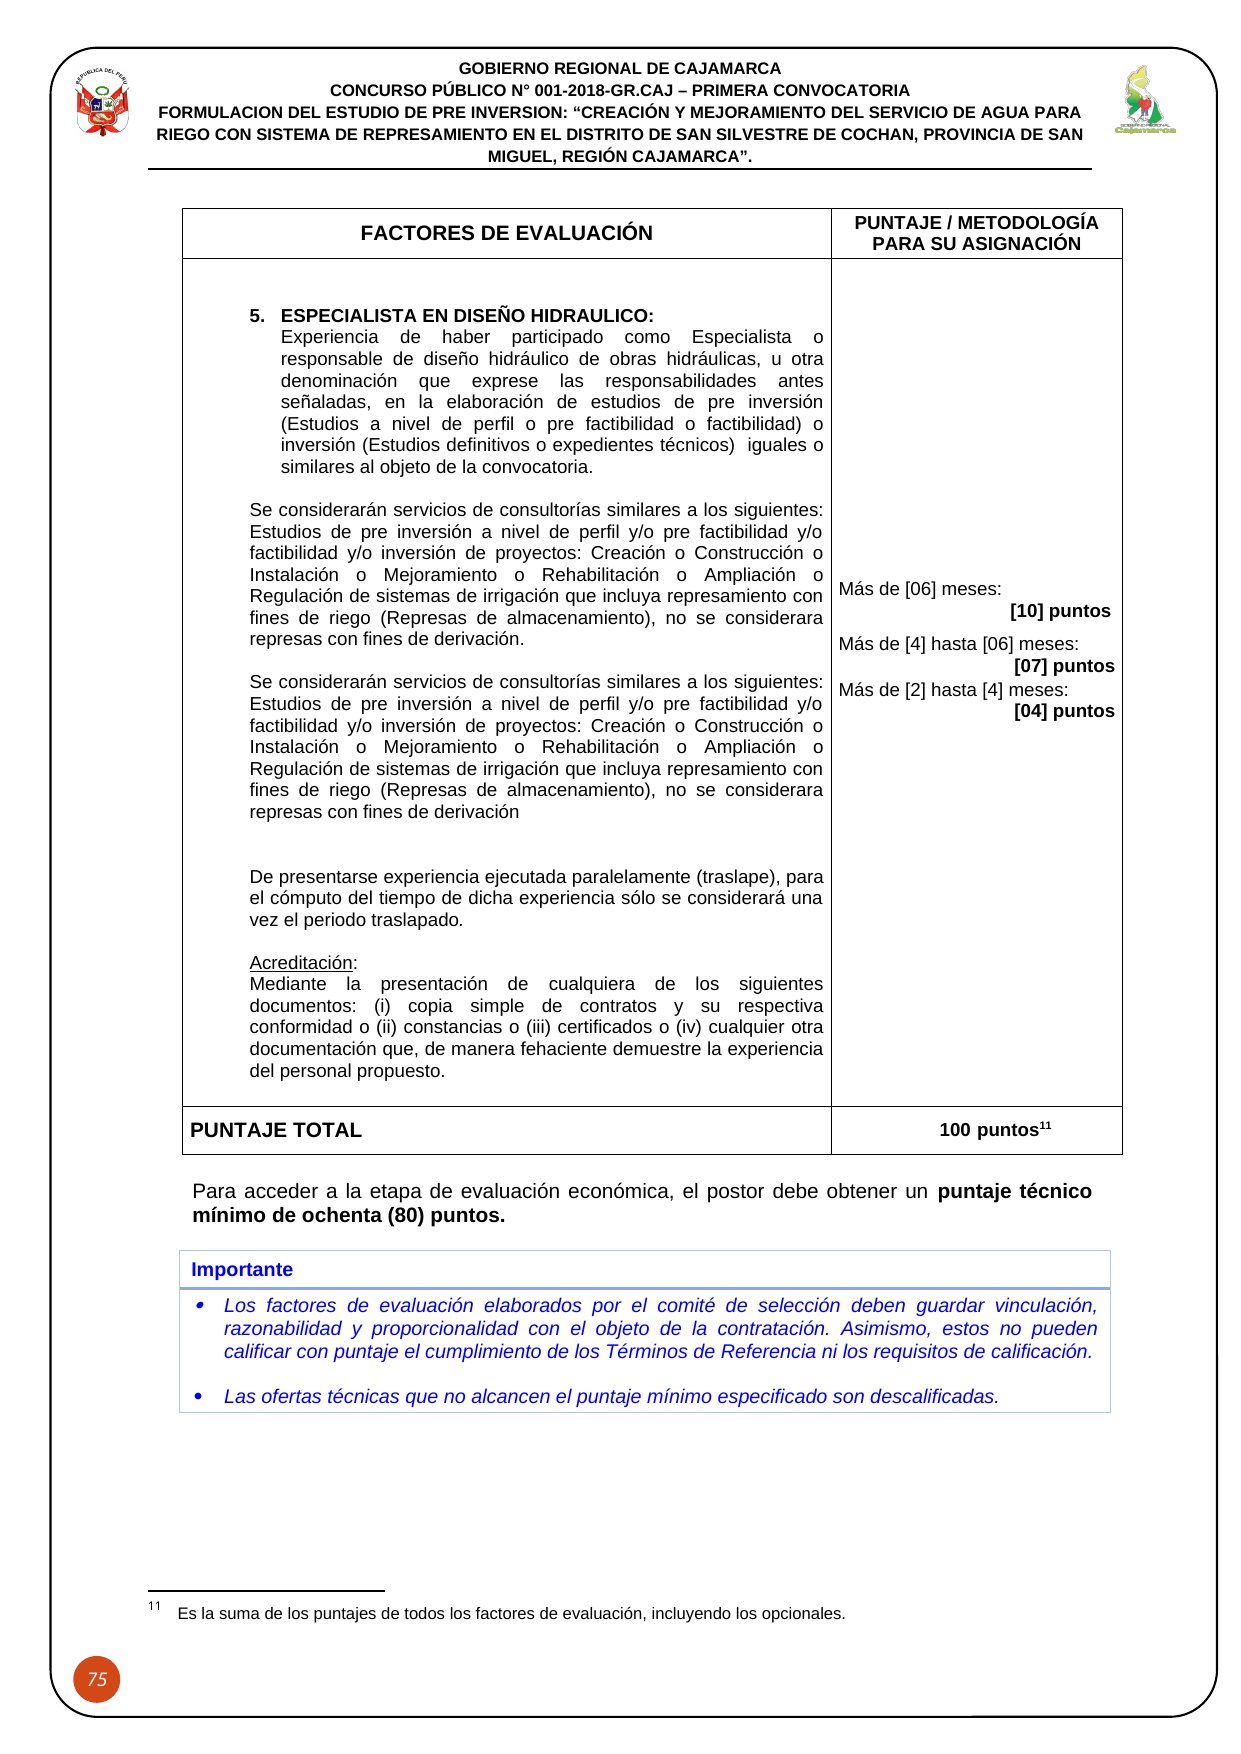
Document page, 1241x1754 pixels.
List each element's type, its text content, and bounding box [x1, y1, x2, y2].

table_header Importante [180, 1251, 1110, 1287]
table_cell Los factores de evaluación elaborados por el comité de selección deben guardar vinculación, razonabilidad y proporcionalidad con el objeto de la contratación. Asimismo, estos no pueden calificar con puntaje el cumplimiento de los Términos de Referencia ni los requisitos de calificación. Las ofertas técnicas que no alcancen el puntaje mínimo especificado son descalificadas. [180, 1290, 1110, 1412]
picture [73, 66, 131, 138]
table_cell [183, 259, 242, 1106]
text Para acceder a la etapa de evaluación económica, el postor debe obtener un puntaje técnico mínimo de ochenta (80) puntos. [192, 1178, 1092, 1226]
table_cell PUNTAJE TOTAL [183, 1107, 831, 1153]
table_header PUNTAJE / METODOLOGÍA PARA SU ASIGNACIÓN [832, 209, 1122, 258]
table_header FACTORES DE EVALUACIÓN [183, 209, 831, 258]
table_cell puntos [832, 1107, 1122, 1153]
picture [1115, 65, 1176, 134]
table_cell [242, 259, 831, 1106]
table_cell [832, 259, 1122, 1106]
